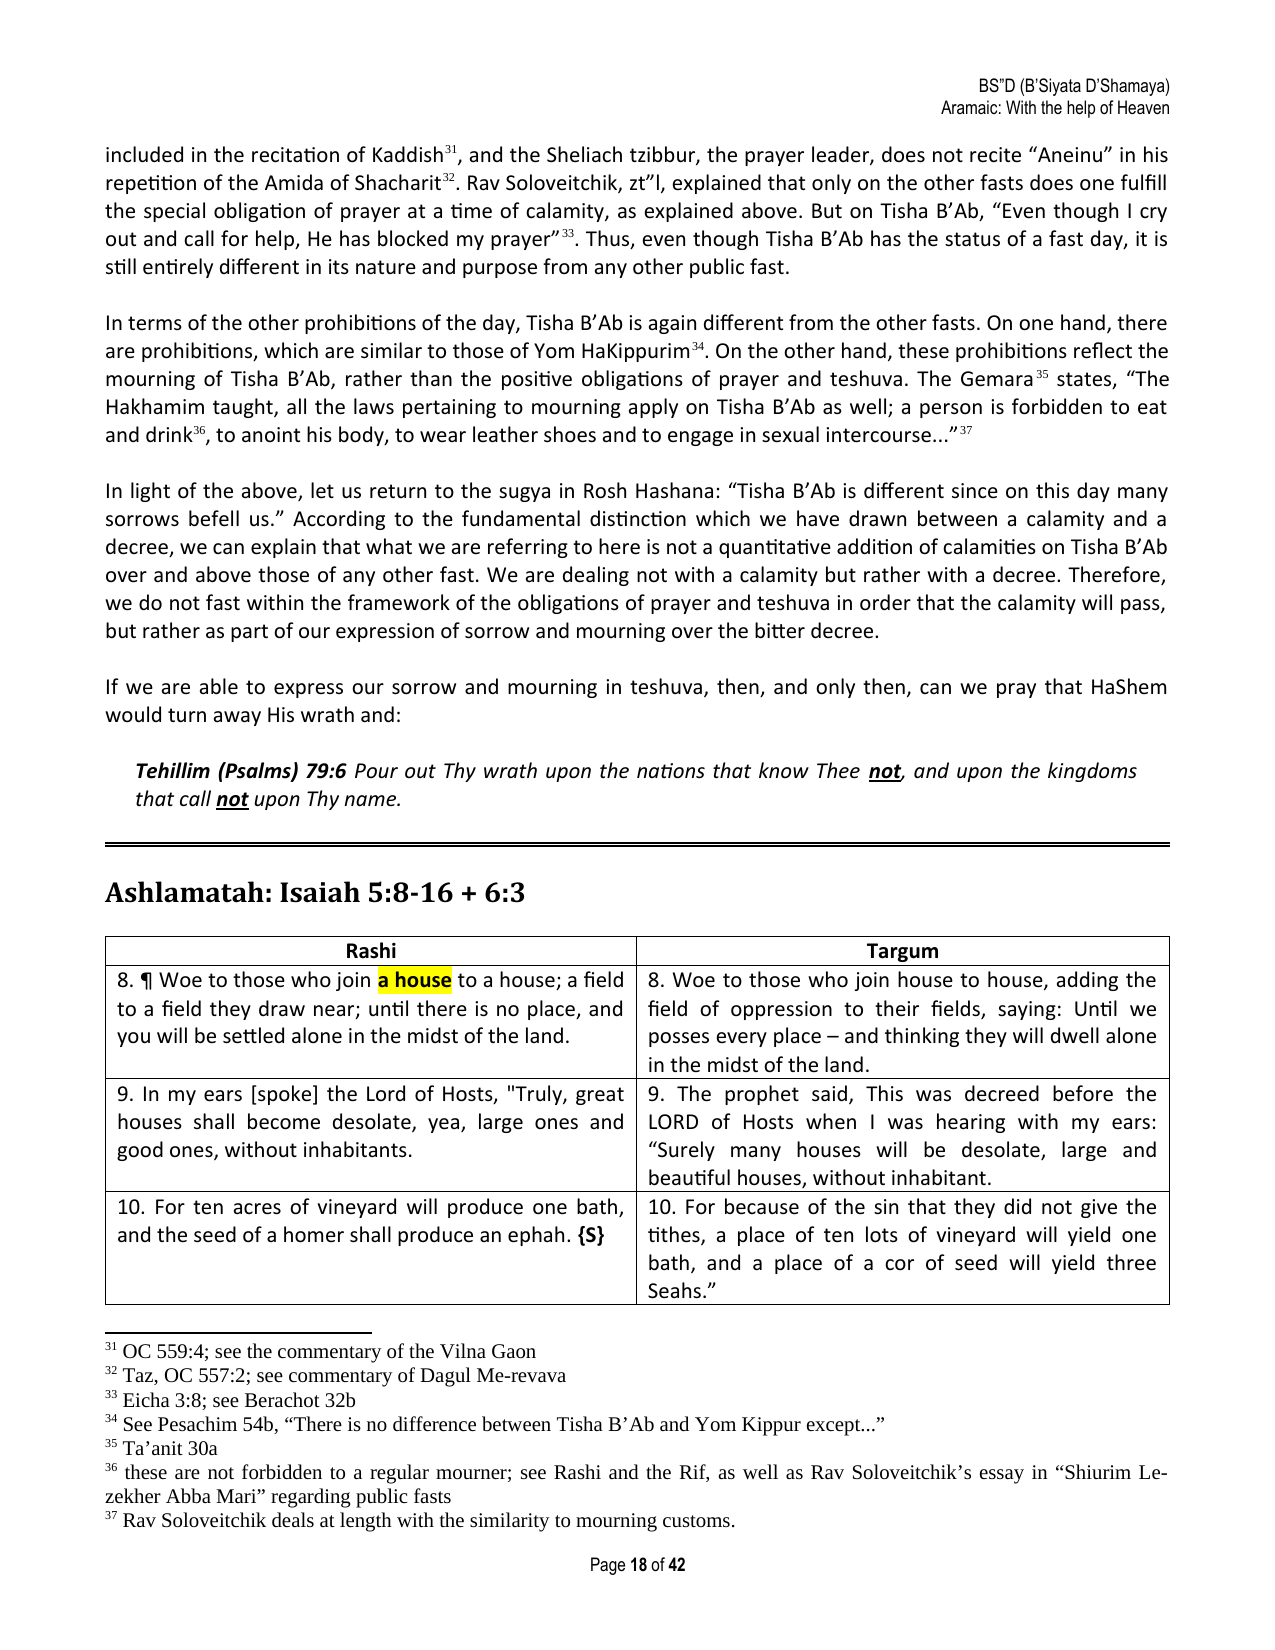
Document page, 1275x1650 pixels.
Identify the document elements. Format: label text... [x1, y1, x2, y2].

table_header Rashi [106, 937, 636, 964]
table_cell 8. ¶ Woe to those who join a house to a house; a field to a field they draw near; until there is no place, and you will be settled alone in the midst of the land. [106, 966, 636, 1078]
text In light of the above, let us return to the sugya in Rosh Hashana: “Tisha B’Ab is different since on this day many sorrows befell us.” According to the fundamental distinction which we have drawn between a calamity and a decree, we can explain that what we are referring to here is not a quantitative addition of calamities on Tisha B’Ab over and above those of any other fast. We are dealing not with a calamity but rather with a decree. Therefore, we do not fast within the framework of the obligations of prayer and teshuva in order that the calamity will pass, but rather as part of our expression of sorrow and mourning over the bitter decree. [105, 476, 1170, 644]
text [105, 140, 1170, 280]
table_cell 8. Woe to those who join house to house, adding the field of oppression to their fields, saying: Until we posses every place – and thinking they will dwell alone in the midst of the land. [637, 966, 1169, 1078]
text In terms of the other prohibitions of the day, Tisha B’Ab is again different from the other fasts. On one hand, there are prohibitions, which are similar to those of Yom HaKippurim. On the other hand, these prohibitions reflect the mourning of Tisha B’Ab, rather than the positive obligations of prayer and teshuva. The Gemara states, “The Hakhamim taught, all the laws pertaining to mourning apply on Tisha B’Ab as well; a person is forbidden to eat and drink, to anoint his body, to wear leather shoes and to engage in sexual intercourse...” [105, 308, 1170, 448]
table_cell 9. In my ears [spoke] the Lord of Hosts, "Truly, great houses shall become desolate, yea, large ones and good ones, without inhabitants. [106, 1079, 636, 1191]
table_cell 10. For ten acres of vineyard will produce one bath, and the seed of a homer shall produce an ephah. {S} [106, 1192, 636, 1304]
table_header Targum [637, 937, 1169, 964]
text If we are able to express our sorrow and mourning in teshuva, then, and only then, can we pray that HaShem would turn away His wrath and: [105, 672, 1170, 728]
text Tehillim (Psalms) 79:6 Pour out Thy wrath upon the nations that know Thee not, and upon the kingdoms that call not upon Thy name. [135, 756, 1140, 812]
table_cell 9. The prophet said, This was decreed before the LORD of Hosts when I was hearing with my ears: “Surely many houses will be desolate, large and beautiful houses, without inhabitant. [637, 1079, 1169, 1191]
text Ashlamatah: Isaiah ‎‎5:8-16 + 6:3‎ [105, 875, 1170, 909]
table_cell 10. For because of the sin that they did not give the tithes, a place of ten lots of vineyard will yield one bath, and a place of a cor of seed will yield three Seahs.” [637, 1192, 1169, 1304]
